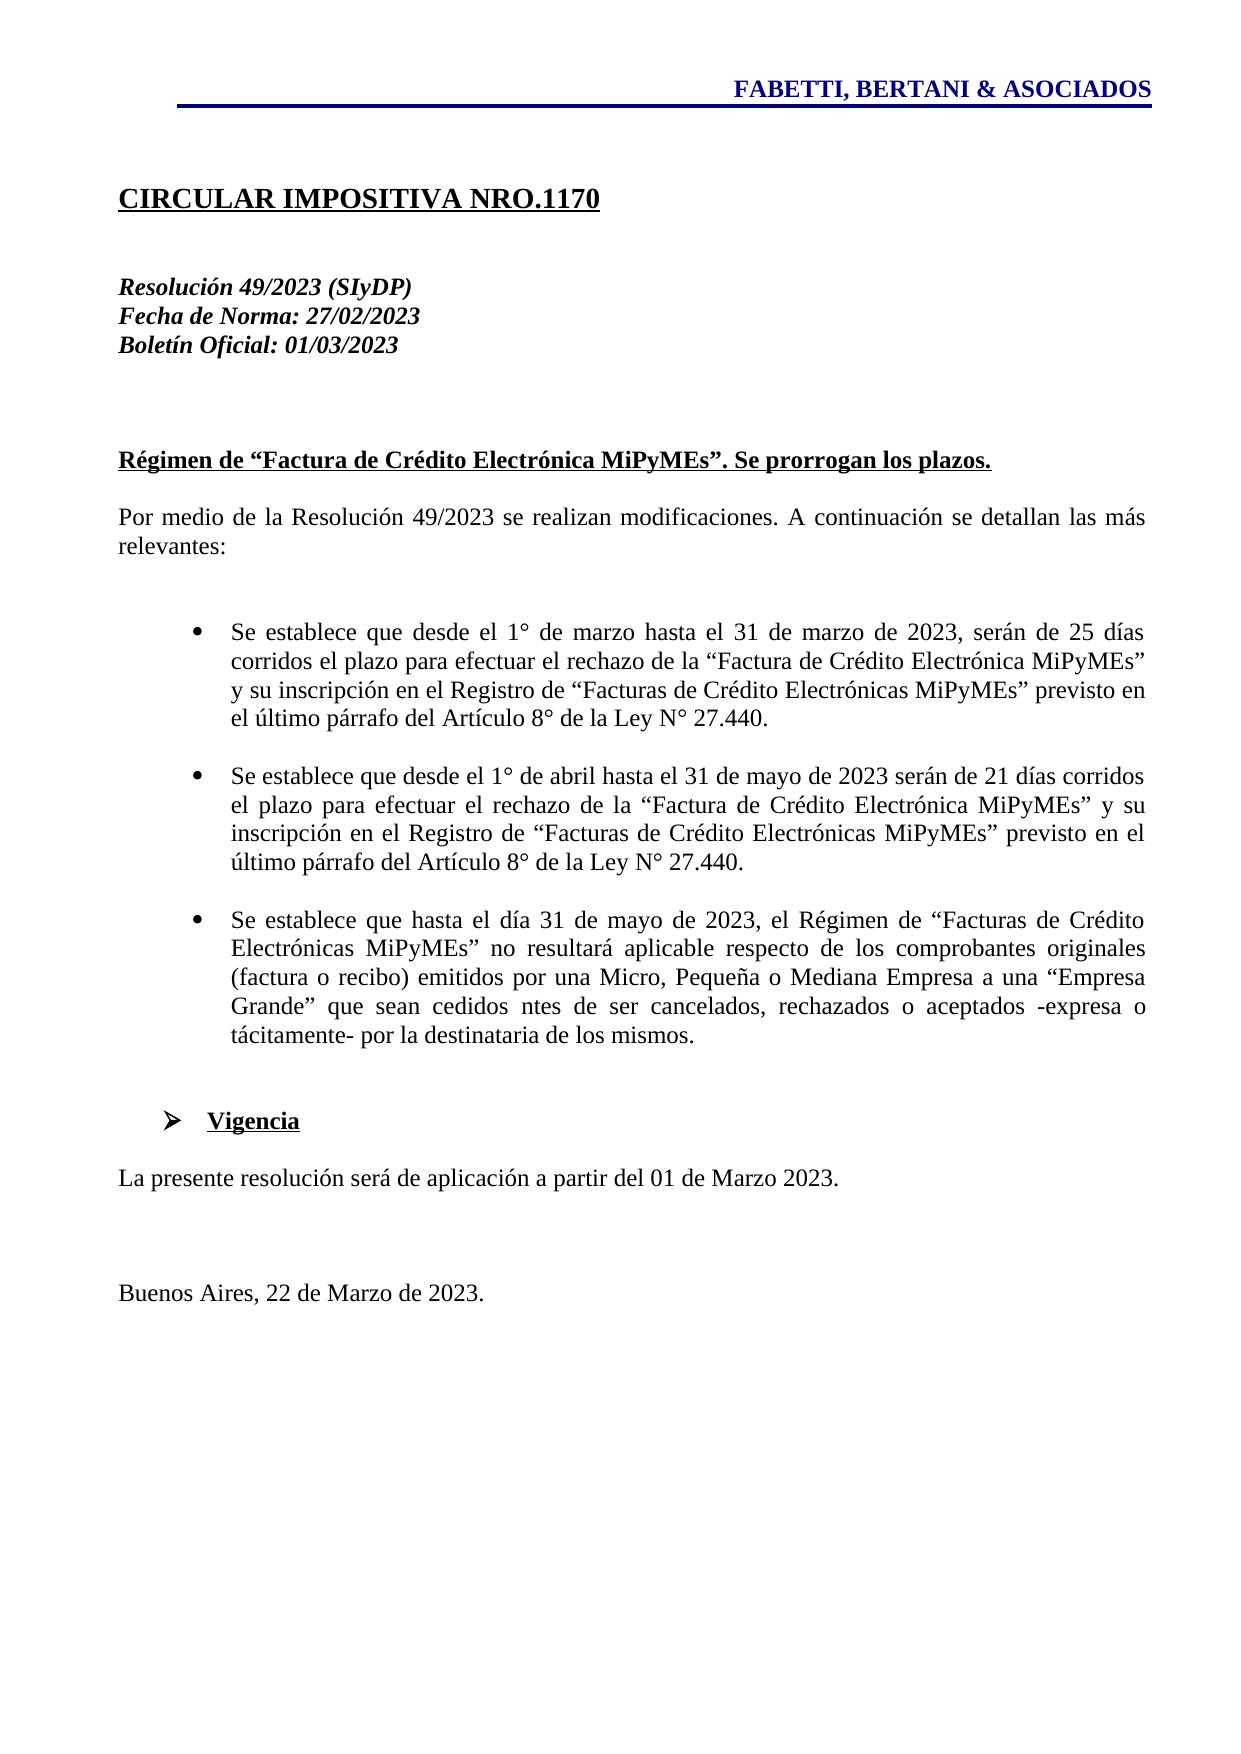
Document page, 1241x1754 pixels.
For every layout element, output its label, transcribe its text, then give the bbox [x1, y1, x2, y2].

list Vigencia [162, 1106, 1147, 1135]
text Resolución 49/2023 (SIyDP) [118, 272, 1152, 301]
list Se establece que desde el 1° de marzo hasta el 31 de marzo de 2023, serán de 25 días corridos el plazo para efectuar el rechazo de la “Factura de Crédito Electrónica MiPyMEs” y su inscripción en el Registro de “Facturas de Crédito Electrónicas MiPyMEs” previsto en el último párrafo del Artículo 8° de la Ley N° 27.440. [193, 617, 1147, 732]
text Fecha de Norma: 27/02/2023 Boletín Oficial: 01/03/2023 [118, 301, 1152, 358]
list La presente resolución será de aplicación a partir del 01 de Marzo 2023. [118, 1163, 1147, 1192]
text Por medio de la Resolución 49/2023 se realizan modificaciones. A continuación se detallan las más relevantes: [118, 502, 1147, 560]
list Se establece que hasta el día 31 de mayo de 2023, el Régimen de “Facturas de Crédito Electrónicas MiPyMEs” no resultará aplicable respecto de los comprobantes originales (factura o recibo) emitidos por una Micro, Pequeña o Mediana Empresa a una “Empresa Grande” que sean cedidos ntes de ser cancelados, rechazados o aceptados -expresa o tácitamente- por la destinataria de los mismos. [193, 905, 1147, 1048]
text Buenos Aires, 22 de Marzo de 2023. [118, 1278, 1147, 1307]
text Régimen de “Factura de Crédito Electrónica MiPyMEs”. Se prorrogan los plazos. [118, 445, 1147, 473]
list Se establece que desde el 1° de abril hasta el 31 de mayo de 2023 serán de 21 días corridos el plazo para efectuar el rechazo de la “Factura de Crédito Electrónica MiPyMEs” y su inscripción en el Registro de “Facturas de Crédito Electrónicas MiPyMEs” previsto en el último párrafo del Artículo 8° de la Ley N° 27.440. [193, 761, 1147, 876]
text CIRCULAR IMPOSITIVA NRO.1170 [118, 181, 1043, 215]
